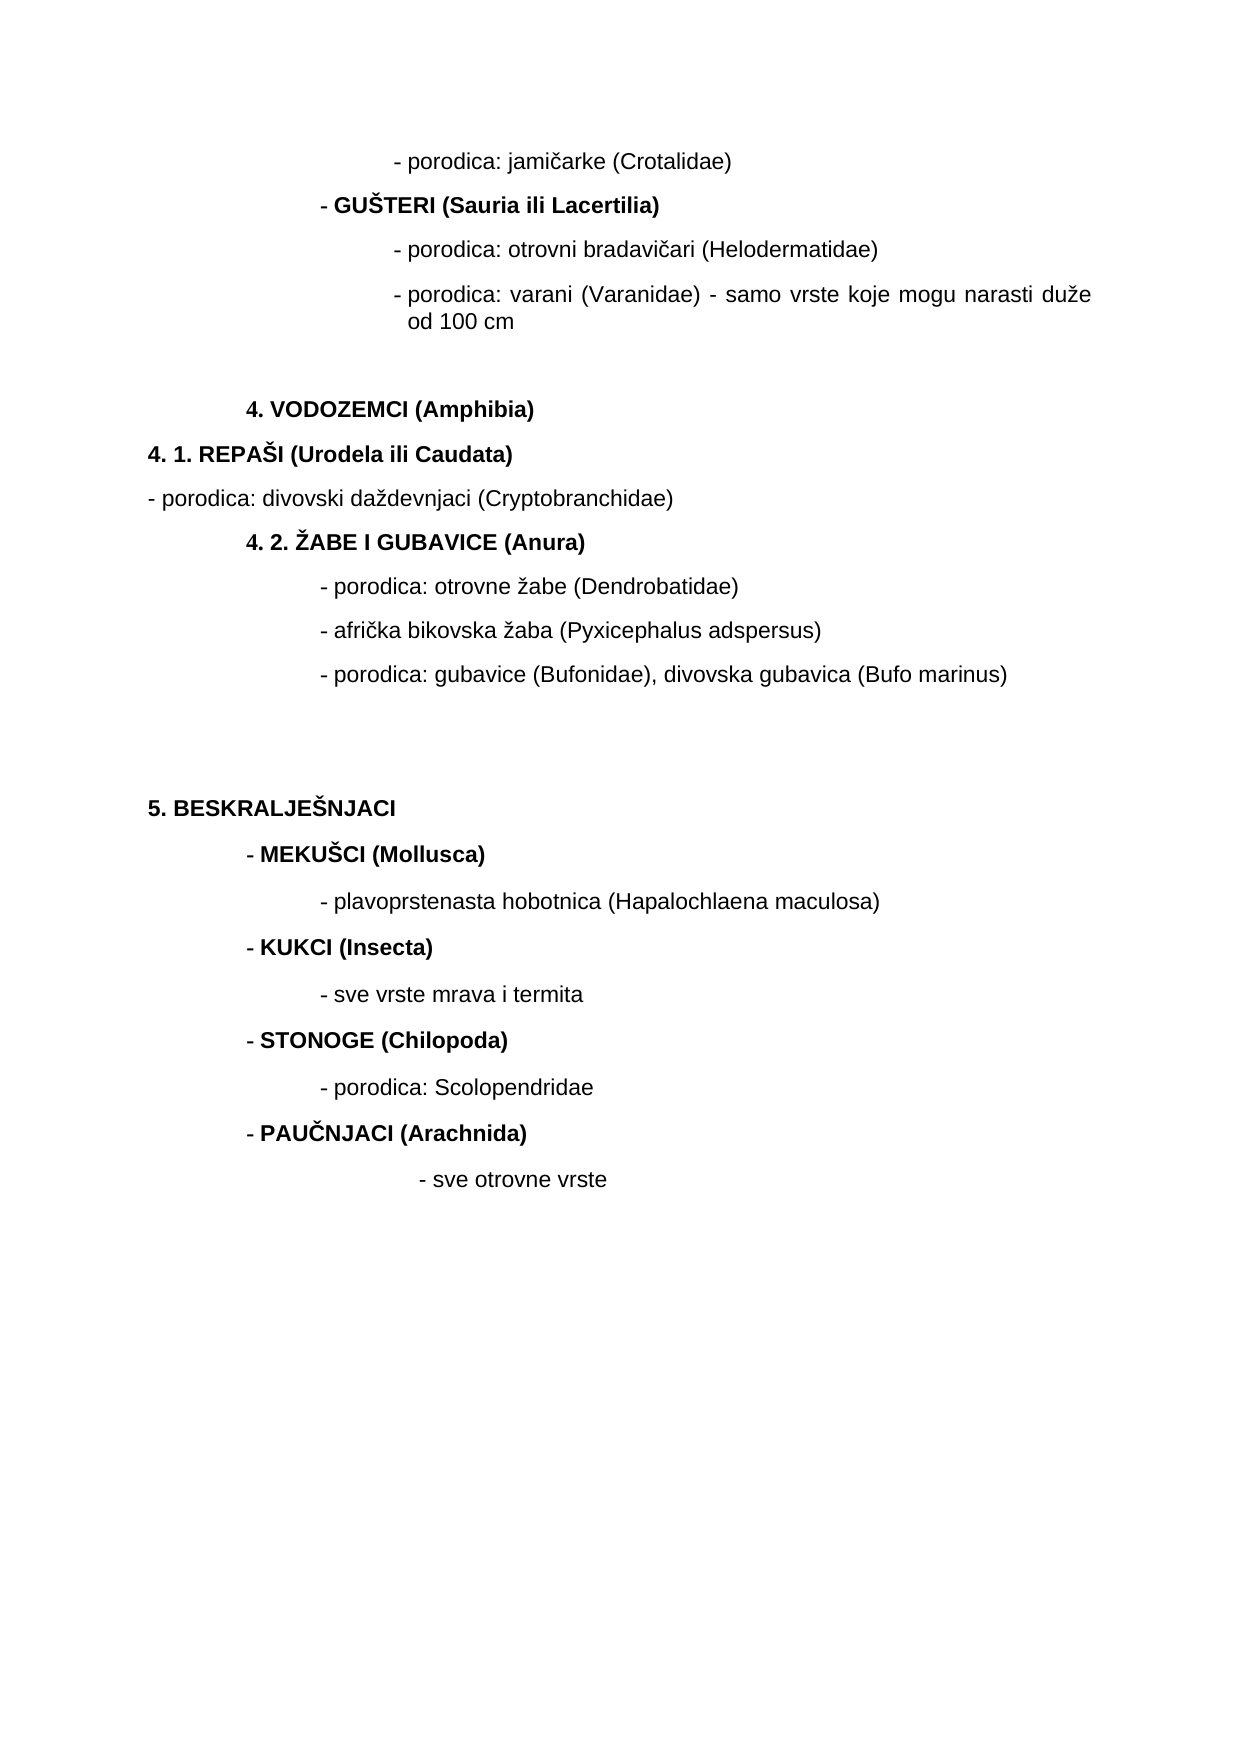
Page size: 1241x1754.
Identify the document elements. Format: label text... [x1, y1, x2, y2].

list plavoprstenasta hobotnica (Hapalochlaena maculosa) [320, 887, 1093, 914]
list porodica: otrovni bradavičari (Helodermatidae) [393, 236, 1093, 263]
list VODOZEMCI (Amphibia) [246, 396, 1093, 423]
list STONOGE (Chilopoda) [246, 1026, 1093, 1054]
text - porodica: divovski daždevnjaci (Cryptobranchidae) [148, 484, 1093, 512]
list afrička bikovska žaba (Pyxicephalus adspersus) [320, 617, 1093, 644]
text 5. BESKRALJEŠNJACI [148, 795, 1093, 822]
list GUŠTERI (Sauria ili Lacertilia) [320, 192, 1093, 219]
list porodica: otrovne žabe (Dendrobatidae) [320, 573, 1093, 600]
list porodica: varani (Varanidae) - samo vrste koje mogu narasti duže od 100 cm [393, 280, 1093, 335]
list sve vrste mrava i termita [320, 980, 1093, 1007]
list porodica: jamičarke (Crotalidae) [393, 148, 1093, 175]
list PAUČNJACI (Arachnida) [246, 1119, 1093, 1147]
list MEKUŠCI (Mollusca) [246, 840, 1093, 868]
list 2. ŽABE I GUBAVICE (Anura) [246, 528, 1093, 556]
text 4. 1. REPAŠI (Urodela ili Caudata) [148, 440, 1093, 468]
list porodica: Scolopendridae [320, 1073, 1093, 1100]
list KUKCI (Insecta) [246, 933, 1093, 961]
text - sve otrovne vrste [148, 1166, 1093, 1192]
list porodica: gubavice (Bufonidae), divovska gubavica (Bufo marinus) [320, 661, 1093, 688]
